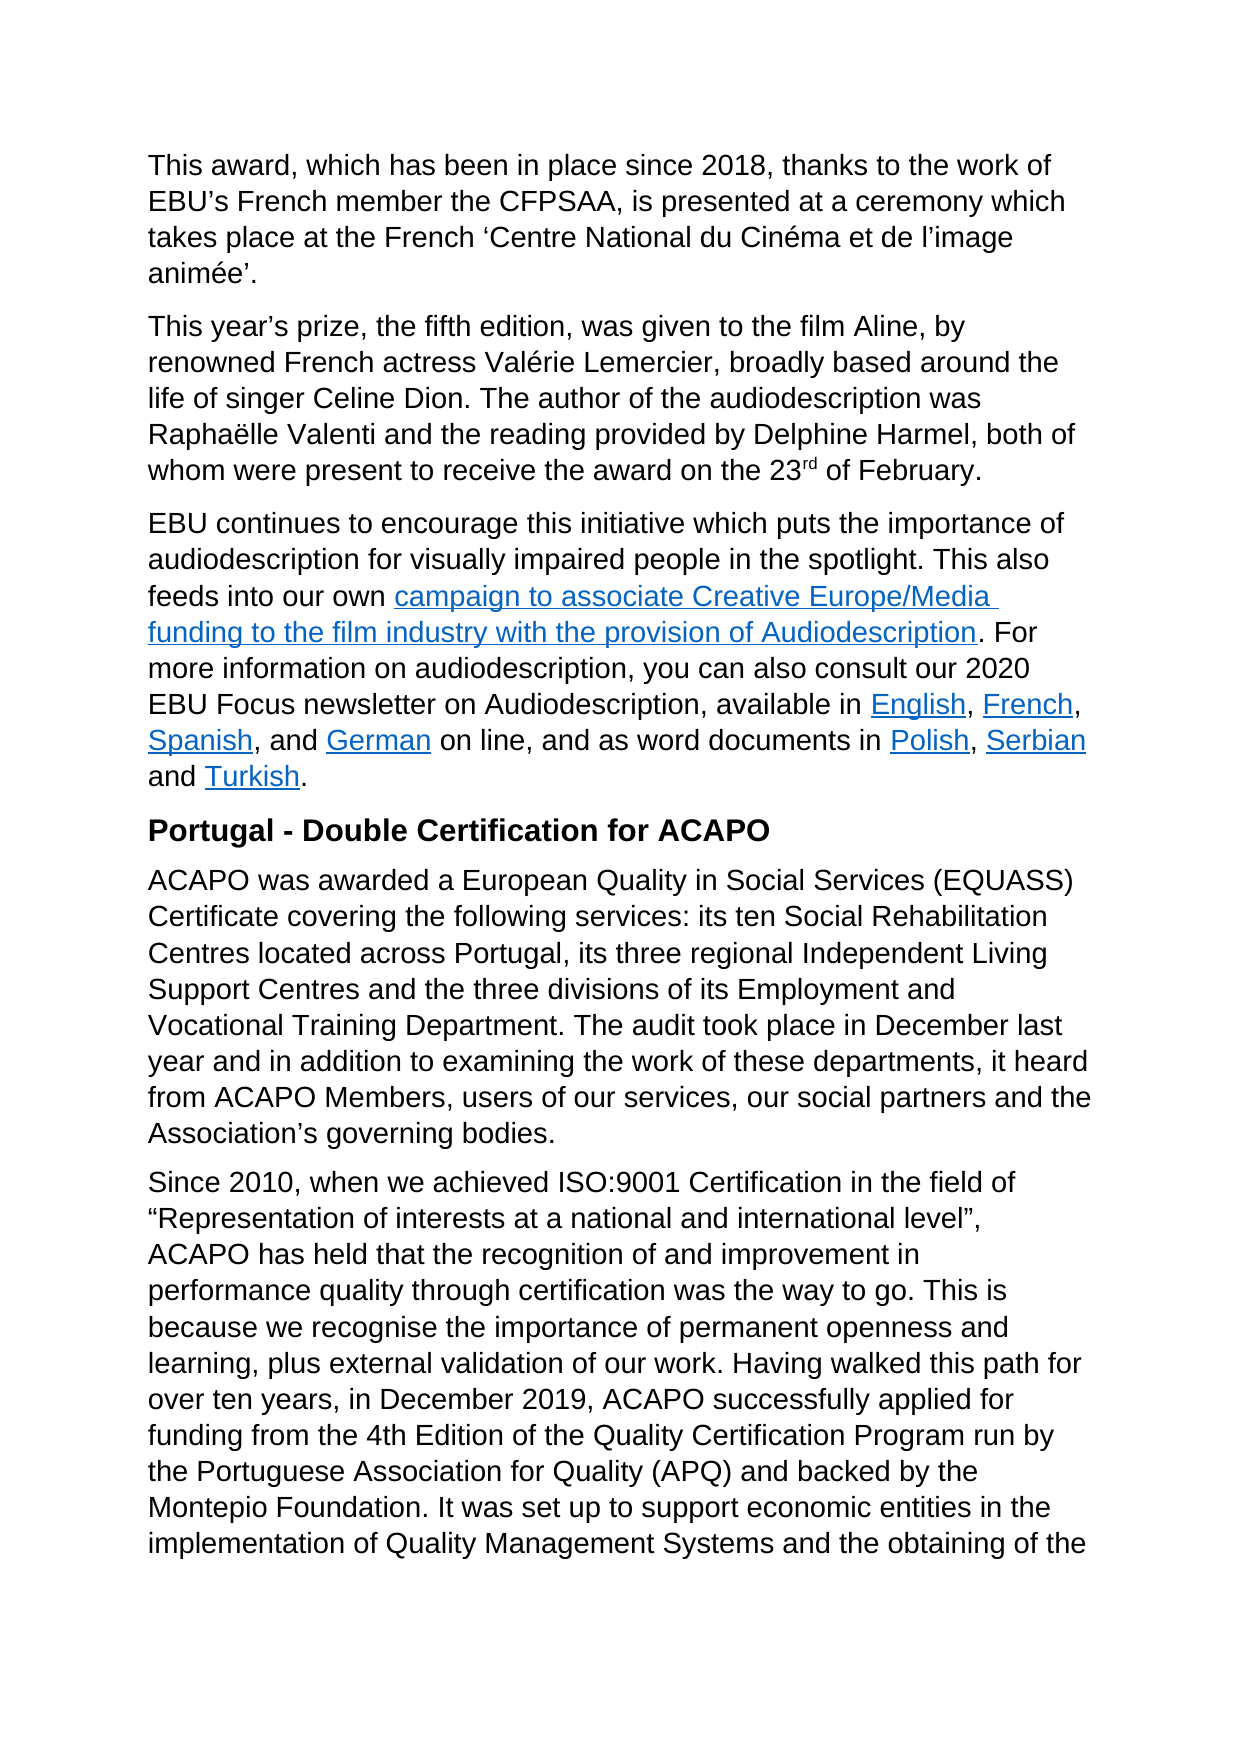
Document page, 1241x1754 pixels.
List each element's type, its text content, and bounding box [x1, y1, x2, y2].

text This year’s prize, the fifth edition, was given to the film Aline, by renowned French actress Valérie Lemercier, broadly based around the life of singer Celine Dion. The author of the audiodescription was Raphaëlle Valenti and the reading provided by Delphine Harmel, both of whom were present to receive the award on the 23rd of February. [148, 309, 1093, 487]
text EBU continues to encourage this initiative which puts the importance of audiodescription for visually impaired people in the spotlight. This also feeds into our own campaign to associate Creative Europe/Media funding to the film industry with the provision of Audiodescription. For more information on audiodescription, you can also consult our 2020 EBU Focus newsletter on Audiodescription, available in English, French, Spanish, and German on line, and as word documents in Polish, Serbian and Turkish. [148, 506, 1093, 793]
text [148, 1165, 1093, 1560]
subtitle Portugal - Double Certification for ACAPO [148, 812, 1093, 848]
text This award, which has been in place since 2018, thanks to the work of EBU’s French member the CFPSAA, is presented at a ceremony which takes place at the French ‘Centre National du Cinéma et de l’image animée’. [148, 148, 1093, 289]
text ACAPO was awarded a European Quality in Social Services (EQUASS) Certificate covering the following services: its ten Social Rehabilitation Centres located across Portugal, its three regional Independent Living Support Centres and the three divisions of its Employment and Vocational Training Department. The audit took place in December last year and in addition to examining the work of these departments, it heard from ACAPO Members, users of our services, our social partners and the Association’s governing bodies. [148, 863, 1093, 1150]
